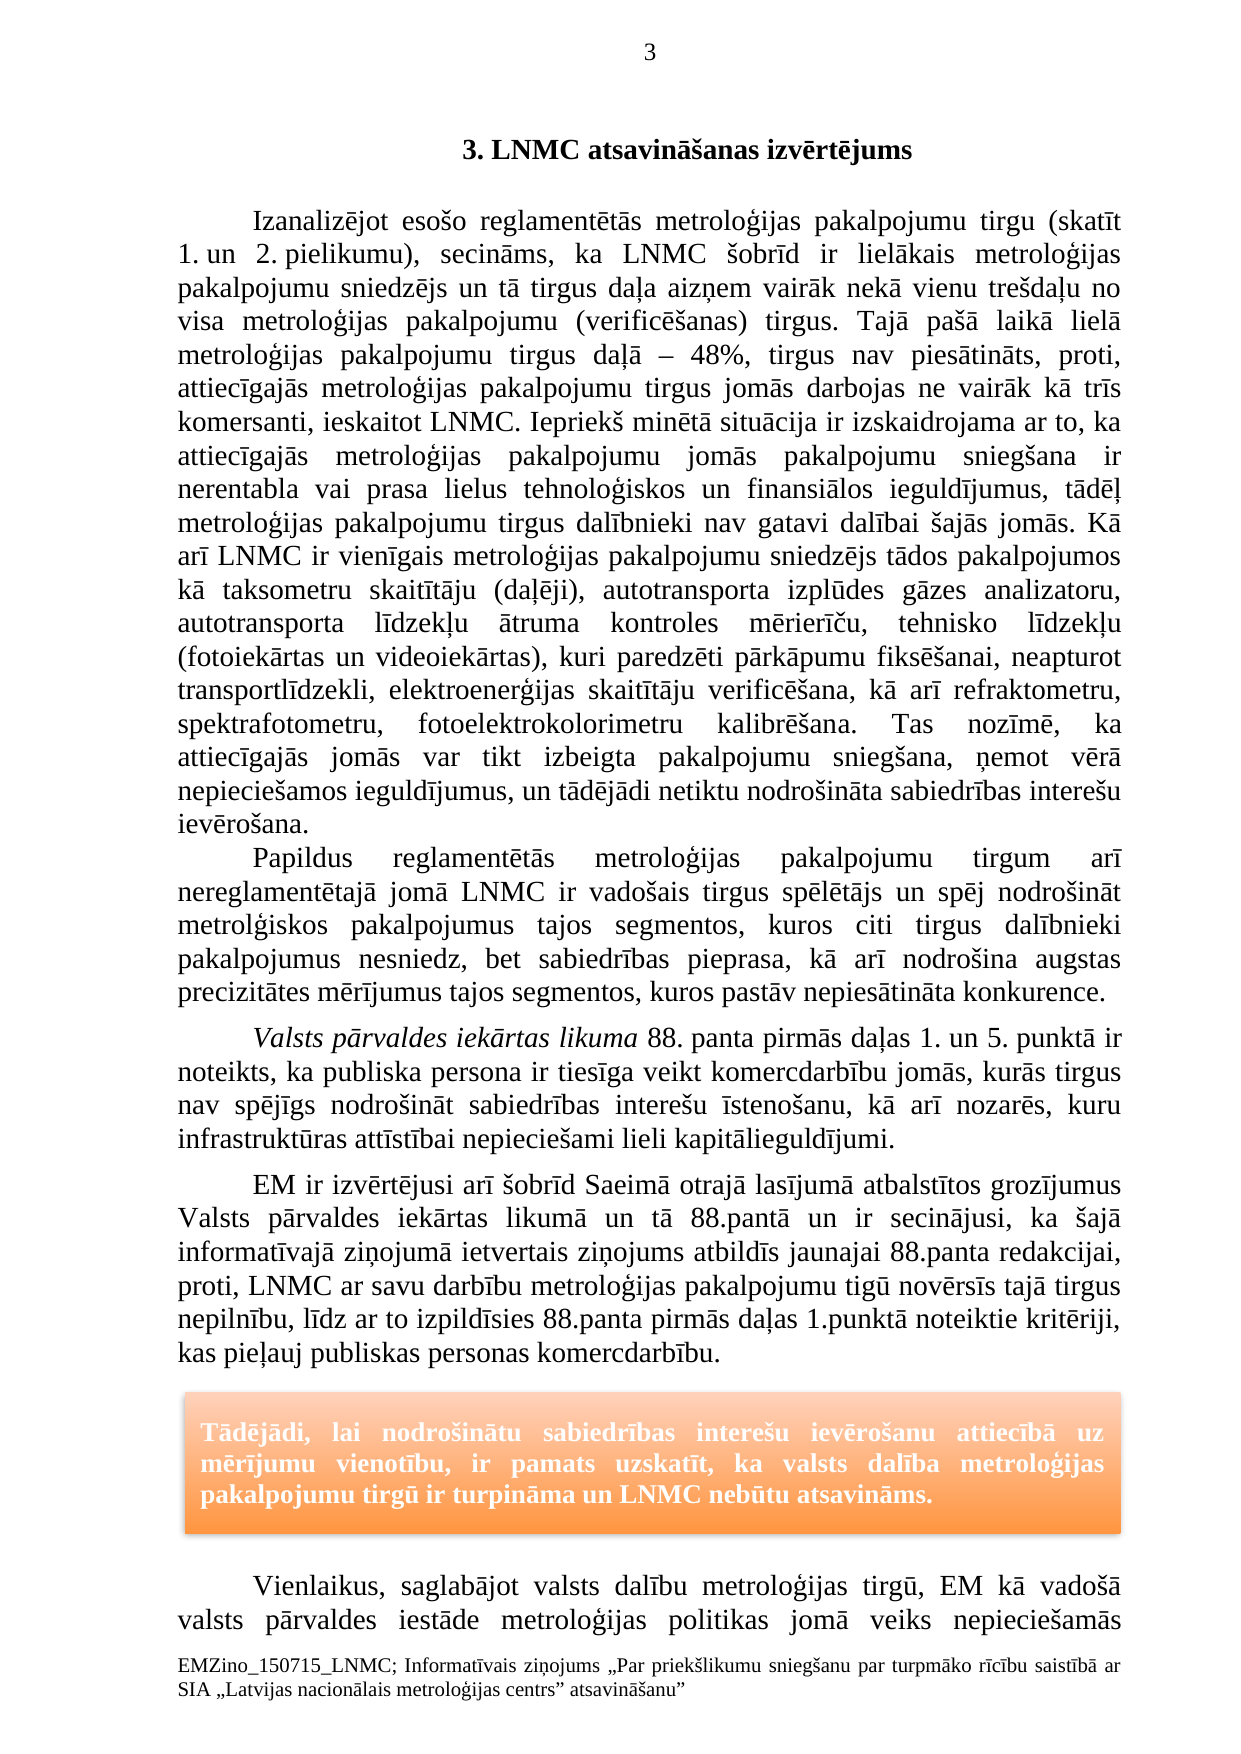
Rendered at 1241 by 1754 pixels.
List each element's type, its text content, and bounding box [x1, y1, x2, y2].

list 3. LNMC atsavināšanas izvērtējums [252, 132, 1122, 165]
text Papildus reglamentētās metroloģijas pakalpojumu tirgum arī nereglamentētajā jomā LNMC ir vadošais tirgus spēlētājs un spēj nodrošināt metrolģiskos pakalpojumus tajos segmentos, kuros citi tirgus dalībnieki pakalpojumus nesniedz, bet sabiedrības pieprasa, kā arī nodrošina augstas precizitātes mērījumus tajos segmentos, kuros pastāv nepiesātināta konkurence. [177, 840, 1122, 1008]
text Valsts pārvaldes iekārtas likuma 88. panta pirmās daļas 1. un 5. punktā ir noteikts, ka publiska persona ir tiesīga veikt komercdarbību jomās, kurās tirgus nav spējīgs nodrošināt sabiedrības interešu īstenošanu, kā arī nozarēs, kuru infrastruktūras attīstībai nepieciešami lieli kapitālieguldījumi. [177, 1020, 1122, 1154]
text EM ir izvērtējusi arī šobrīd Saeimā otrajā lasījumā atbalstītos grozījumus Valsts pārvaldes iekārtas likumā un tā 88.pantā un ir secinājusi, ka šajā informatīvajā ziņojumā ietvertais ziņojums atbildīs jaunajai 88.panta redakcijai, proti, LNMC ar savu darbību metroloģijas pakalpojumu tigū novērsīs tajā tirgus nepilnību, līdz ar to izpildīsies 88.panta pirmās daļas 1.punktā noteiktie kritēriji, kas pieļauj publiskas personas komercdarbību. [177, 1167, 1122, 1368]
text Izanalizējot esošo reglamentētās metroloģijas pakalpojumu tirgu (skatīt 1. un 2. pielikumu), secināms, ka LNMC šobrīd ir lielākais metroloģijas pakalpojumu sniedzējs un tā tirgus daļa aizņem vairāk nekā vienu trešdaļu no visa metroloģijas pakalpojumu (verificēšanas) tirgus. Tajā pašā laikā lielā metroloģijas pakalpojumu tirgus daļā – 48%, tirgus nav piesātināts, proti, attiecīgajās metroloģijas pakalpojumu tirgus jomās darbojas ne vairāk kā trīs komersanti, ieskaitot LNMC. Iepriekš minētā situācija ir izskaidrojama ar to, ka attiecīgajās metroloģijas pakalpojumu jomās pakalpojumu sniegšana ir nerentabla vai prasa lielus tehnoloģiskos un finansiālos ieguldījumus, tādēļ metroloģijas pakalpojumu tirgus dalībnieki nav gatavi dalībai šajās jomās. Kā arī LNMC ir vienīgais metroloģijas pakalpojumu sniedzējs tādos pakalpojumos kā taksometru skaitītāju (daļēji), autotransporta izplūdes gāzes analizatoru, autotransporta līdzekļu ātruma kontroles mērierīču, tehnisko līdzekļu (fotoiekārtas un videoiekārtas), kuri paredzēti pārkāpumu fiksēšanai, neapturot transportlīdzekli, elektroenerģijas skaitītāju verificēšana, kā arī refraktometru, spektrafotometru, fotoelektrokolorimetru kalibrēšana. Tas nozīmē, ka attiecīgajās jomās var tikt izbeigta pakalpojumu sniegšana, ņemot vērā nepieciešamos ieguldījumus, un tādējādi netiktu nodrošināta sabiedrības interešu ievērošana. [177, 203, 1122, 840]
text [177, 1568, 1122, 1636]
